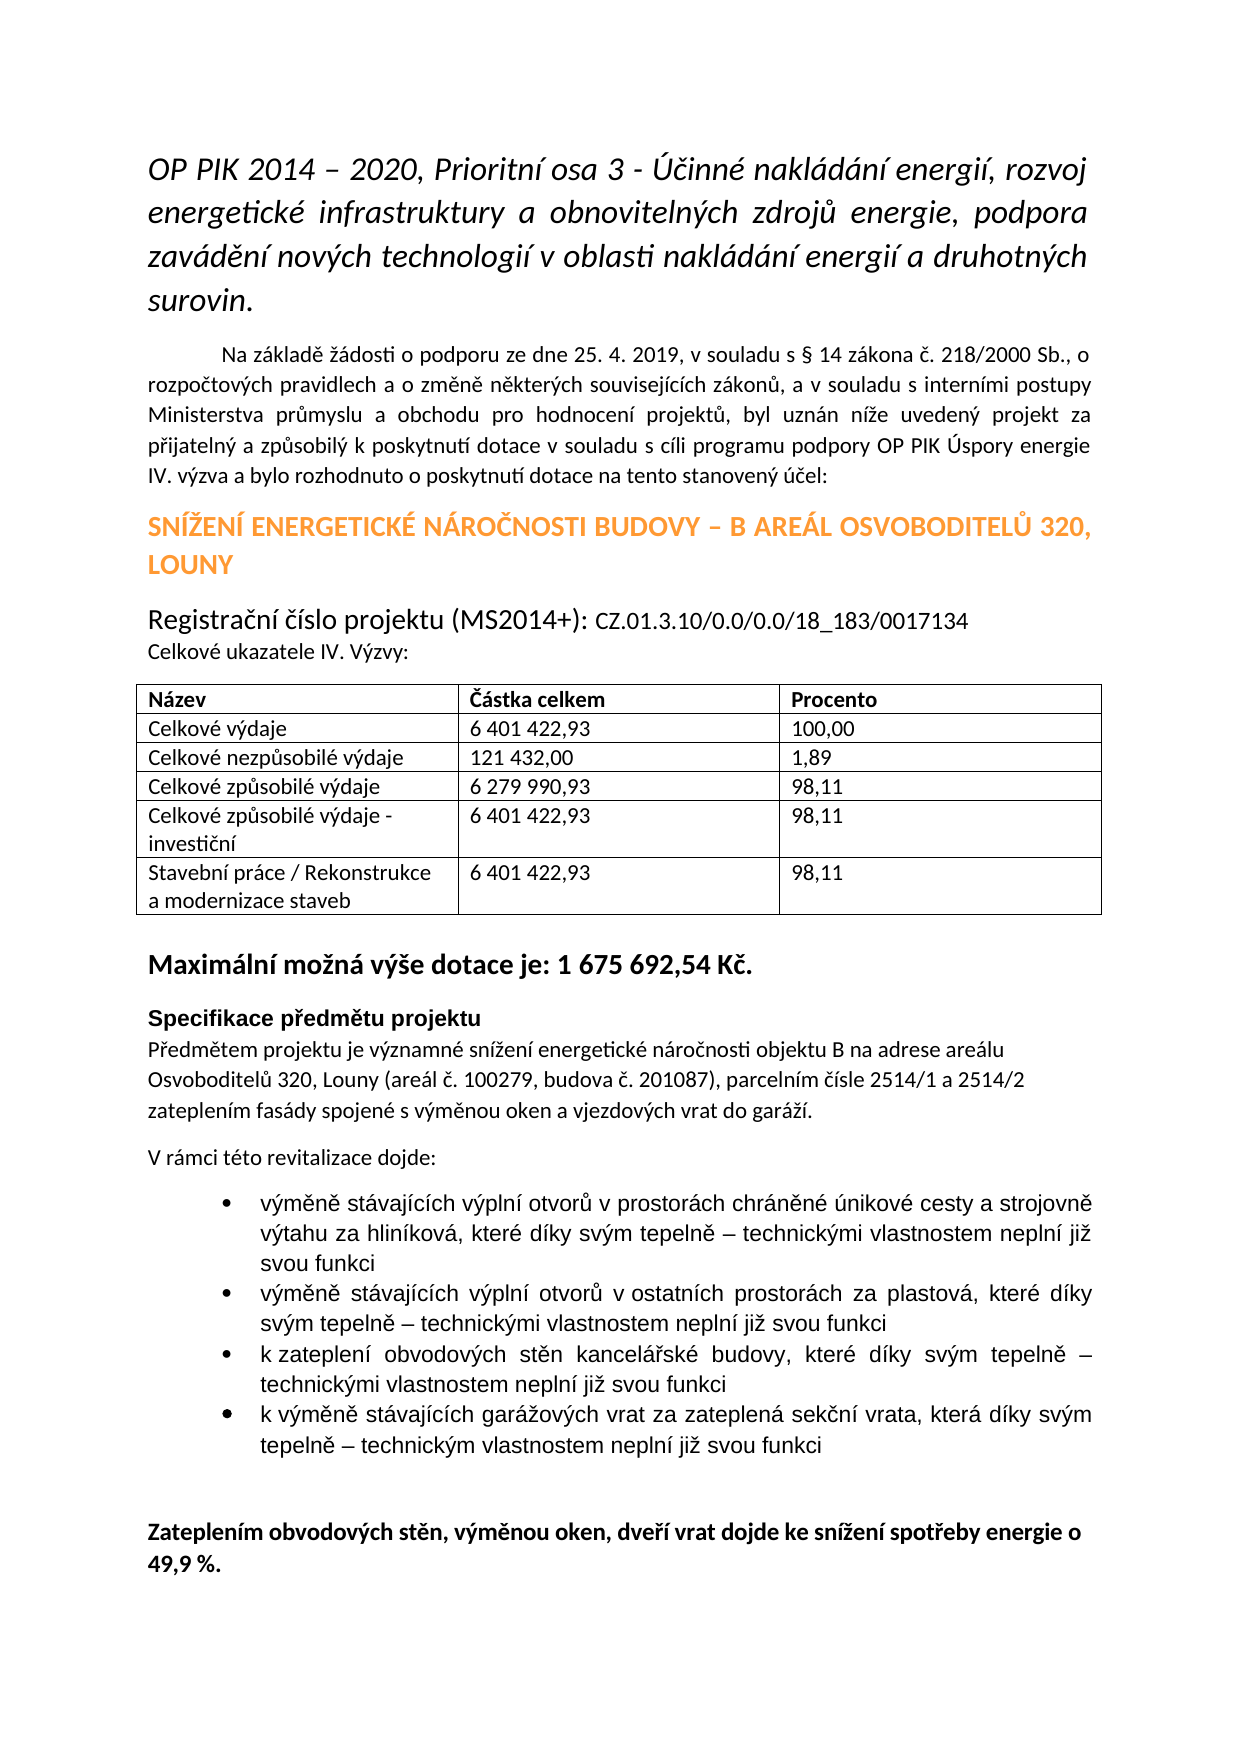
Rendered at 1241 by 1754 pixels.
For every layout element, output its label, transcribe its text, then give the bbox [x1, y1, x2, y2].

text Zateplením obvodových stěn, výměnou oken, dveří vrat dojde ke snížení spotřeby energie o 49,9 %. [148, 1516, 1093, 1579]
table_header Procento [780, 685, 1101, 713]
list k výměně stávajících garážových vrat za zateplená sekční vrata, která díky svým tepelně – technickým vlastnostem neplní již svou funkci [223, 1401, 1093, 1458]
table_cell 98,11 [780, 801, 1101, 857]
text Celkové ukazatele IV. Výzvy: [148, 637, 1093, 665]
text OP PIK 2014 – 2020, Prioritní osa 3 - Účinné nakládání energií, rozvoj energetické infrastruktury a obnovitelných zdrojů energie, podpora zavádění nových technologií v oblasti nakládání energií a druhotných surovin. [148, 148, 1093, 320]
list výměně stávajících výplní otvorů v prostorách chráněné únikové cesty a strojovně výtahu za hliníková, které díky svým tepelně – technickými vlastnostem neplní již svou funkci [223, 1189, 1093, 1276]
table_cell 98,11 [780, 772, 1101, 800]
list výměně stávajících výplní otvorů v ostatních prostorách za plastová, které díky svým tepelně – technickými vlastnostem neplní již svou funkci [223, 1280, 1093, 1337]
table_cell 121 432,00 [459, 743, 779, 771]
text Registrační číslo projektu (MS2014+): CZ.01.3.10/0.0/0.0/18_183/0017134 [148, 601, 1093, 637]
text V rámci této revitalizace dojde: [148, 1143, 1093, 1171]
text Na základě žádosti o podporu ze dne 25. 4. 2019, v souladu s § 14 zákona č. 218/2000 Sb., o rozpočtových pravidlech a o změně některých souvisejících zákonů, a v souladu s interními postupy Ministerstva průmyslu a obchodu pro hodnocení projektů, byl uznán níže uvedený projekt za přijatelný a způsobilý k poskytnutí dotace v souladu s cíli programu podpory OP PIK Úspory energie IV. výzva a bylo rozhodnuto o poskytnutí dotace na tento stanovený účel: [148, 340, 1093, 489]
subtitle Specifikace předmětu projektu [148, 1005, 1033, 1031]
table_cell 100,00 [780, 714, 1101, 742]
table_cell Celkové nezpůsobilé výdaje [137, 743, 458, 771]
text Maximální možná výše dotace je: 1 675 692,54 Kč. [148, 946, 1093, 981]
list k zateplení obvodových stěn kancelářské budovy, které díky svým tepelně – technickými vlastnostem neplní již svou funkci [223, 1341, 1093, 1397]
table_header Název [137, 685, 458, 713]
text SNÍŽENÍ ENERGETICKÉ NÁROČNOSTI BUDOVY – B AREÁL OSVOBODITELŮ 320, LOUNY [148, 508, 1093, 582]
table_cell 6 279 990,93 [459, 772, 779, 800]
table_cell Celkové způsobilé výdaje [137, 772, 458, 800]
table_cell 6 401 422,93 [459, 858, 779, 914]
table_cell Stavební práce / Rekonstrukce a modernizace staveb [137, 858, 458, 914]
table_cell Celkové způsobilé výdaje - investiční [137, 801, 458, 857]
table_cell 98,11 [780, 858, 1101, 914]
table_cell 1,89 [780, 743, 1101, 771]
table_cell Celkové výdaje [137, 714, 458, 742]
text Předmětem projektu je významné snížení energetické náročnosti objektu B na adrese areálu Osvoboditelů 320, Louny (areál č. 100279, budova č. 201087), parcelním čísle 2514/1 a 2514/2 zateplením fasády spojené s výměnou oken a vjezdových vrat do garáží. [148, 1035, 1093, 1124]
table_header Částka celkem [459, 685, 779, 713]
table_cell 6 401 422,93 [459, 801, 779, 857]
table_cell 6 401 422,93 [459, 714, 779, 742]
